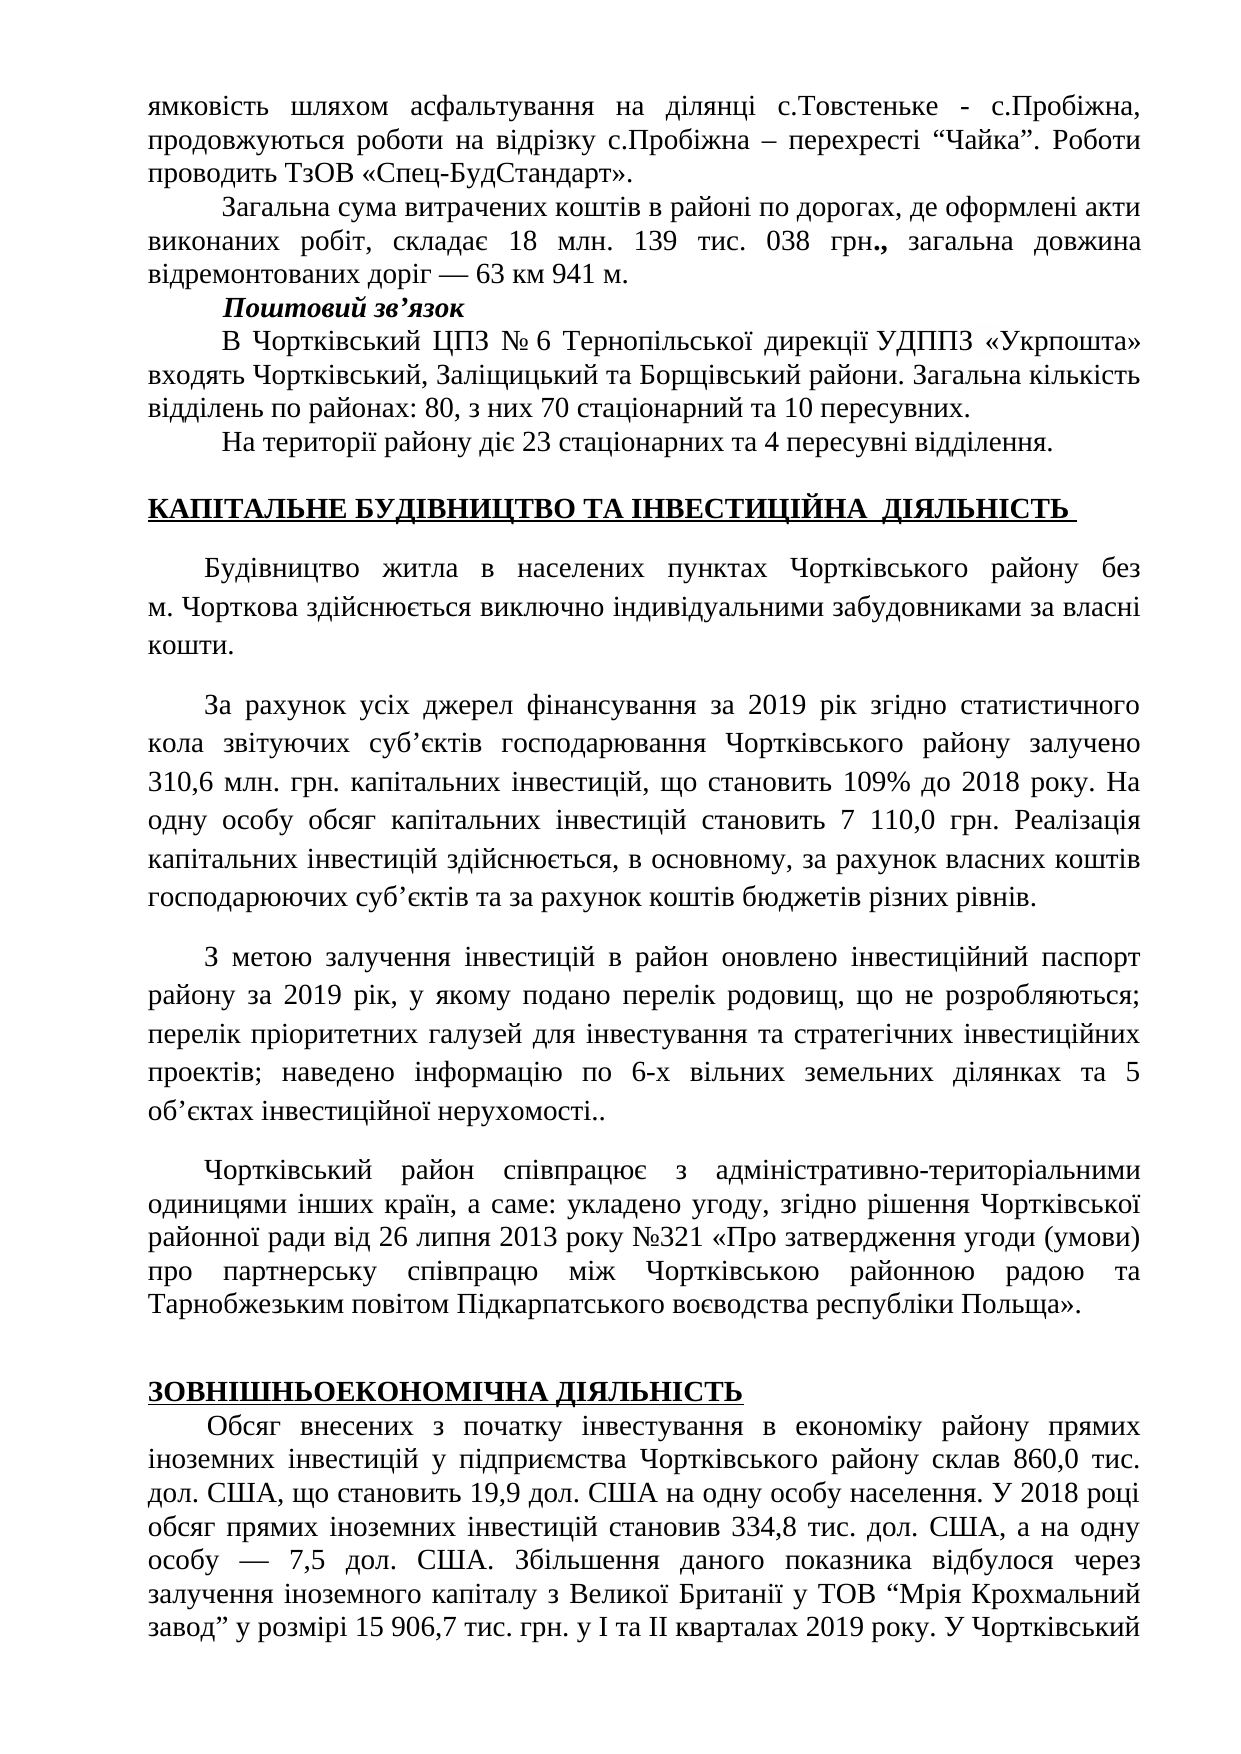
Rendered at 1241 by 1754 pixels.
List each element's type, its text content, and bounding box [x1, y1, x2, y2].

text З метою залучення інвестицій в район оновлено інвестиційний паспорт району за 2019 рік, у якому подано перелік родовищ, що не розробляються; перелік пріоритетних галузей для інвестування та стратегічних інвестиційних проектів; наведено інформацію по 6-х вільних земельних ділянках та 5 об’єктах інвестиційної нерухомості.. [148, 939, 1141, 1127]
text В Чортківський ЦПЗ № 6 Тернопільської дирекції УДППЗ «Укрпошта» входять Чортківський, Заліщицький та Борщівський райони. Загальна кількість відділень по районах: 80, з них 70 стаціонарний та 10 пересувних. [148, 323, 1141, 424]
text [148, 88, 1141, 189]
text Поштовий зв’язок [148, 290, 1141, 323]
text На території району діє 23 стаціонарних та 4 пересувні відділення. [148, 424, 1141, 457]
text Чортківський район співпрацює з адміністративно-територіальними одиницями інших країн, а саме: укладено угоду, згідно рішення Чортківської районної ради від 26 липня 2013 року №321 «Про затвердження угоди (умови) про партнерську співпрацю між Чортківською районною радою та Тарнобжезьким повітом Підкарпатського воєводства республіки Польща». [148, 1152, 1141, 1320]
text КАПІТАЛЬНЕ БУДІВНИЦТВО ТА ІНВЕСТИЦІЙНА ДІЯЛЬНІСТЬ [148, 491, 1141, 524]
text Будівництво житла в населених пунктах Чортківського району без м. Чорткова здійснюється виключно індивідуальними забудовниками за власні кошти. [148, 550, 1141, 661]
text За рахунок усіх джерел фінансування за 2019 рік згідно статистичного кола звітуючих суб’єктів господарювання Чортківського району залучено 310,6 млн. грн. капітальних інвестицій, що становить 109% до 2018 року. На одну особу обсяг капітальних інвестицій становить 7 110,0 грн. Реалізація капітальних інвестицій здійснюється, в основному, за рахунок власних коштів господарюючих суб’єктів та за рахунок коштів бюджетів різних рівнів. [148, 687, 1141, 913]
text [148, 1408, 1141, 1643]
text Загальна сума витрачених коштів в районі по дорогах, де оформлені акти виконаних робіт, складає 18 млн. 139 тис. 038 грн., загальна довжина відремонтованих доріг — 63 км 941 м. [148, 189, 1141, 290]
text ЗОВНІШНЬОЕКОНОМІЧНА ДІЯЛЬНІСТЬ [148, 1374, 1141, 1408]
